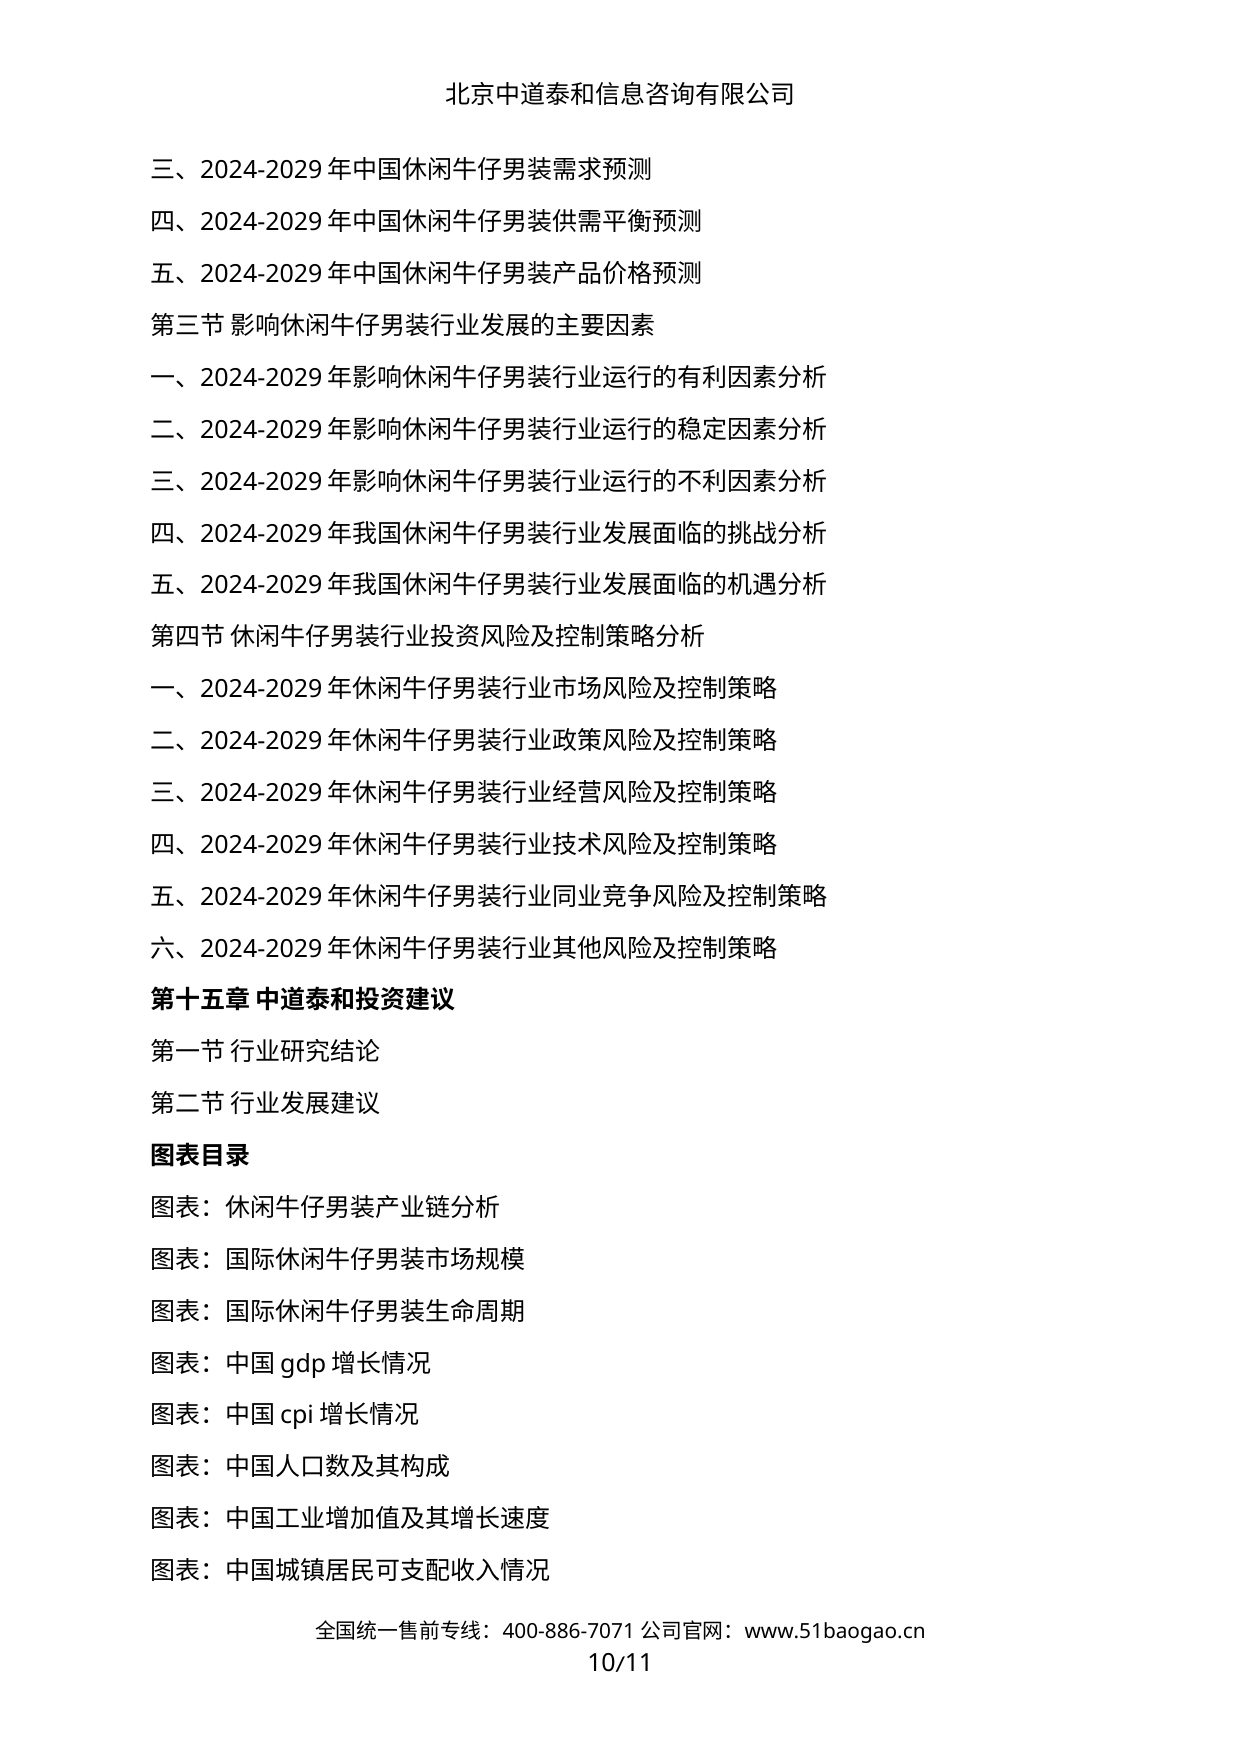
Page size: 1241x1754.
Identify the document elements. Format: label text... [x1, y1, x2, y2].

text 第三节 影响休闲牛仔男装行业发展的主要因素 [150, 306, 1090, 342]
text 二、2024-2029年影响休闲牛仔男装行业运行的稳定因素分析 [150, 409, 1090, 446]
text 五、2024-2029年中国休闲牛仔男装产品价格预测 [150, 254, 1090, 290]
text 一、2024-2029年休闲牛仔男装行业市场风险及控制策略 [150, 669, 1090, 705]
text 第二节 行业发展建议 [150, 1084, 1090, 1120]
text 三、2024-2029年休闲牛仔男装行业经营风险及控制策略 [150, 772, 1090, 809]
text 第十五章 中道泰和投资建议 [150, 980, 1090, 1016]
text 二、2024-2029年休闲牛仔男装行业政策风险及控制策略 [150, 721, 1090, 757]
text 第四节 休闲牛仔男装行业投资风险及控制策略分析 [150, 617, 1090, 653]
text 第一节 行业研究结论 [150, 1032, 1090, 1068]
text 三、2024-2029年影响休闲牛仔男装行业运行的不利因素分析 [150, 461, 1090, 497]
text 一、2024-2029年影响休闲牛仔男装行业运行的有利因素分析 [150, 357, 1090, 394]
text 图表：国际休闲牛仔男装生命周期 [150, 1291, 1090, 1327]
text 图表：中国城镇居民可支配收入情况 [150, 1551, 1090, 1587]
text 三、2024-2029年中国休闲牛仔男装需求预测 [150, 150, 1090, 186]
text 五、2024-2029年我国休闲牛仔男装行业发展面临的机遇分析 [150, 565, 1090, 601]
text 图表：中国cpi增长情况 [150, 1395, 1090, 1431]
text 图表：中国工业增加值及其增长速度 [150, 1499, 1090, 1535]
text 图表：中国gdp增长情况 [150, 1343, 1090, 1379]
text 四、2024-2029年中国休闲牛仔男装供需平衡预测 [150, 202, 1090, 238]
text 四、2024-2029年我国休闲牛仔男装行业发展面临的挑战分析 [150, 513, 1090, 549]
text 六、2024-2029年休闲牛仔男装行业其他风险及控制策略 [150, 928, 1090, 964]
text 图表：休闲牛仔男装产业链分析 [150, 1187, 1090, 1224]
text 图表：国际休闲牛仔男装市场规模 [150, 1239, 1090, 1276]
text 图表目录 [150, 1136, 1090, 1172]
text 四、2024-2029年休闲牛仔男装行业技术风险及控制策略 [150, 824, 1090, 861]
text 五、2024-2029年休闲牛仔男装行业同业竞争风险及控制策略 [150, 876, 1090, 912]
text 图表：中国人口数及其构成 [150, 1447, 1090, 1483]
